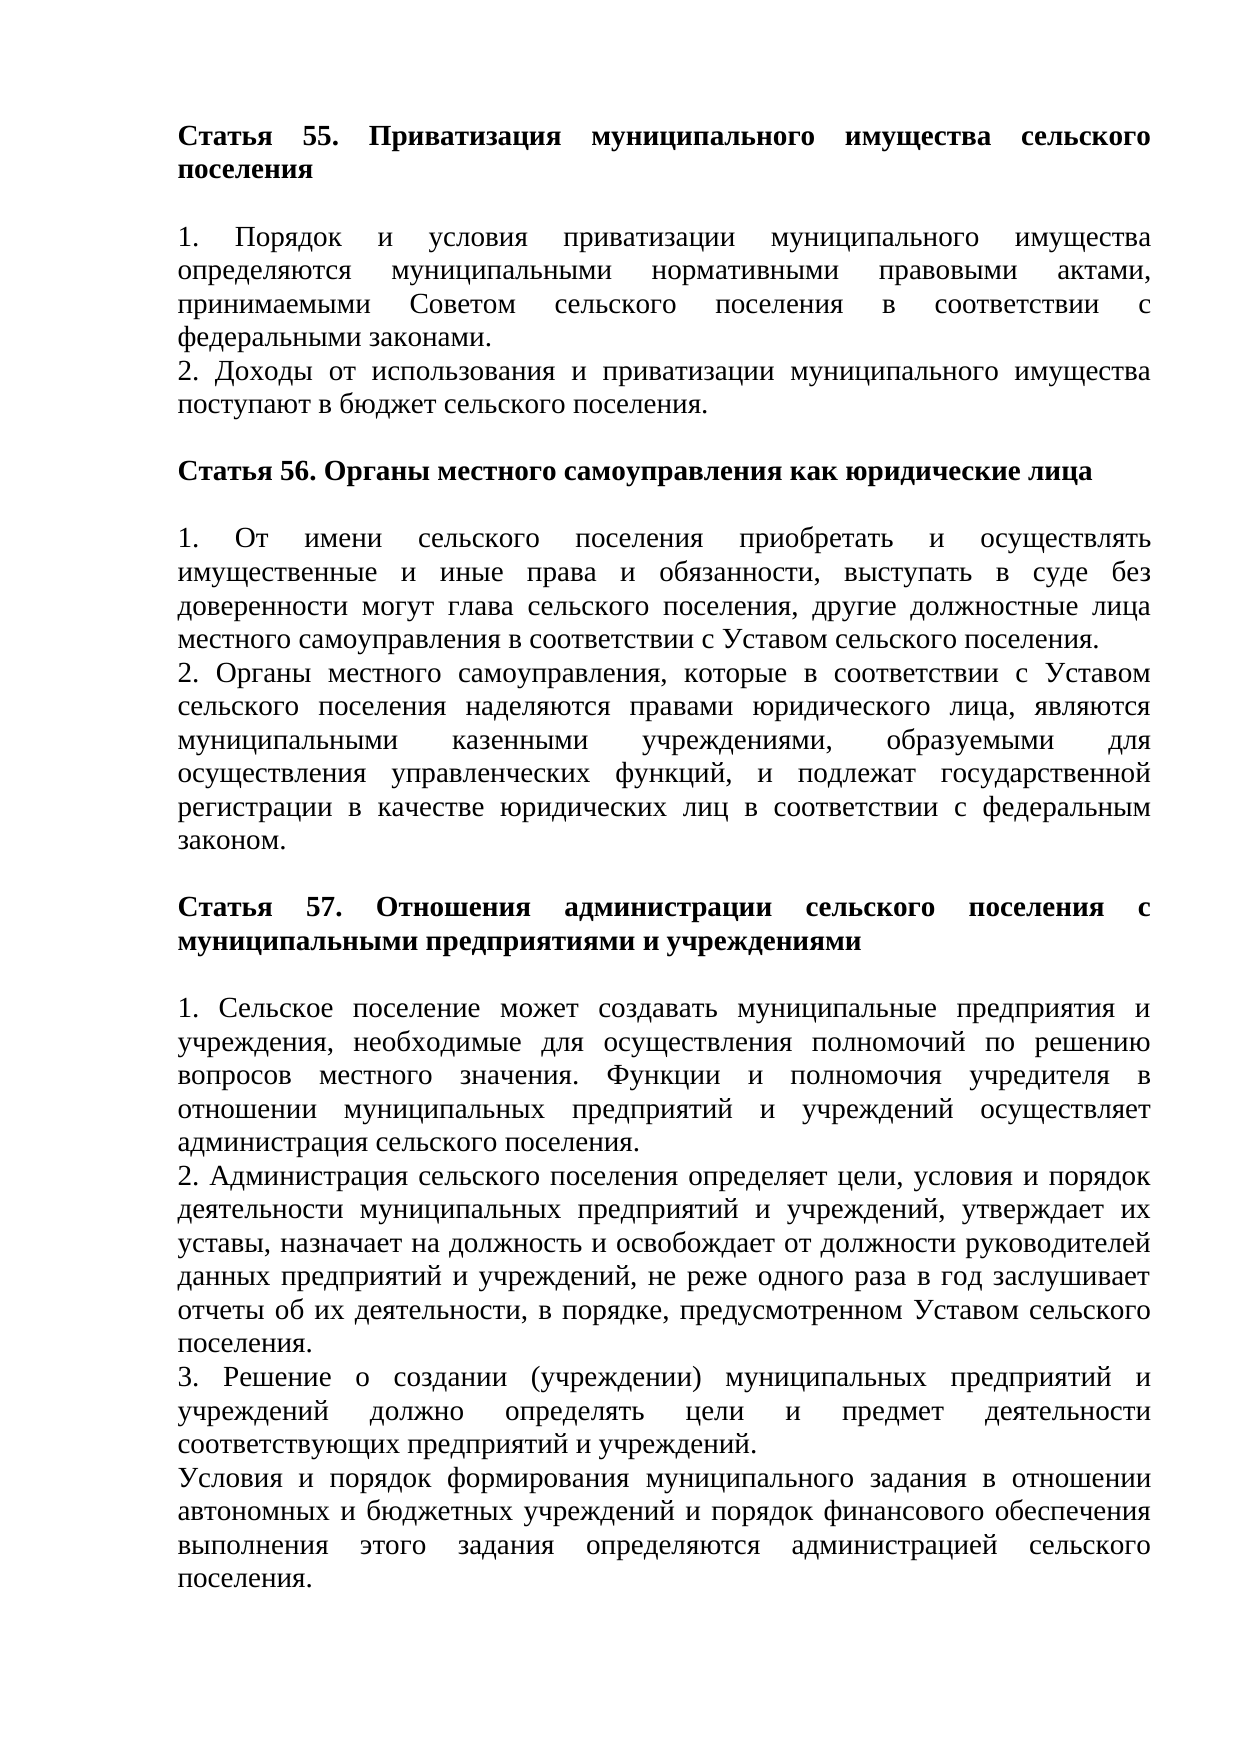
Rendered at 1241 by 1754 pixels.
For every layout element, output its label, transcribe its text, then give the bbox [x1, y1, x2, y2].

text 2. Органы местного самоуправления, которые в соответствии с Уставом сельского поселения наделяются правами юридического лица, являются муниципальными казенными учреждениями, образуемыми для осуществления управленческих функций, и подлежат государственной регистрации в качестве юридических лиц в соответствии с федеральным законом. [177, 655, 1152, 856]
text 1. Порядок и условия приватизации муниципального имущества определяются муниципальными нормативными правовыми актами, принимаемыми Советом сельского поселения в соответствии с федеральными законами. [177, 219, 1152, 353]
text 2. Администрация сельского поселения определяет цели, условия и порядок деятельности муниципальных предприятий и учреждений, утверждает их уставы, назначает на должность и освобождает от должности руководителей данных предприятий и учреждений, не реже одного раза в год заслушивает отчеты об их деятельности, в порядке, предусмотренном Уставом сельского поселения. [177, 1158, 1152, 1359]
text Статья 55. Приватизация муниципального имущества сельского поселения [177, 118, 1152, 185]
text 1. Сельское поселение может создавать муниципальные предприятия и учреждения, необходимые для осуществления полномочий по решению вопросов местного значения. Функции и полномочия учредителя в отношении муниципальных предприятий и учреждений осуществляет администрация сельского поселения. [177, 990, 1152, 1158]
text Статья 57. Отношения администрации сельского поселения с муниципальными предприятиями и учреждениями [177, 889, 1152, 957]
text Условия и порядок формирования муниципального задания в отношении автономных и бюджетных учреждений и порядок финансового обеспечения выполнения этого задания определяются администрацией сельского поселения. [177, 1460, 1152, 1594]
text Статья 56. Органы местного самоуправления как юридические лица [177, 453, 1152, 487]
text 2. Доходы от использования и приватизации муниципального имущества поступают в бюджет сельского поселения. [177, 353, 1152, 420]
text 1. От имени сельского поселения приобретать и осуществлять имущественные и иные права и обязанности, выступать в суде без доверенности могут глава сельского поселения, другие должностные лица местного самоуправления в соответствии с Уставом сельского поселения. [177, 521, 1152, 655]
text 3. Решение о создании (учреждении) муниципальных предприятий и учреждений должно определять цели и предмет деятельности соответствующих предприятий и учреждений. [177, 1359, 1152, 1460]
